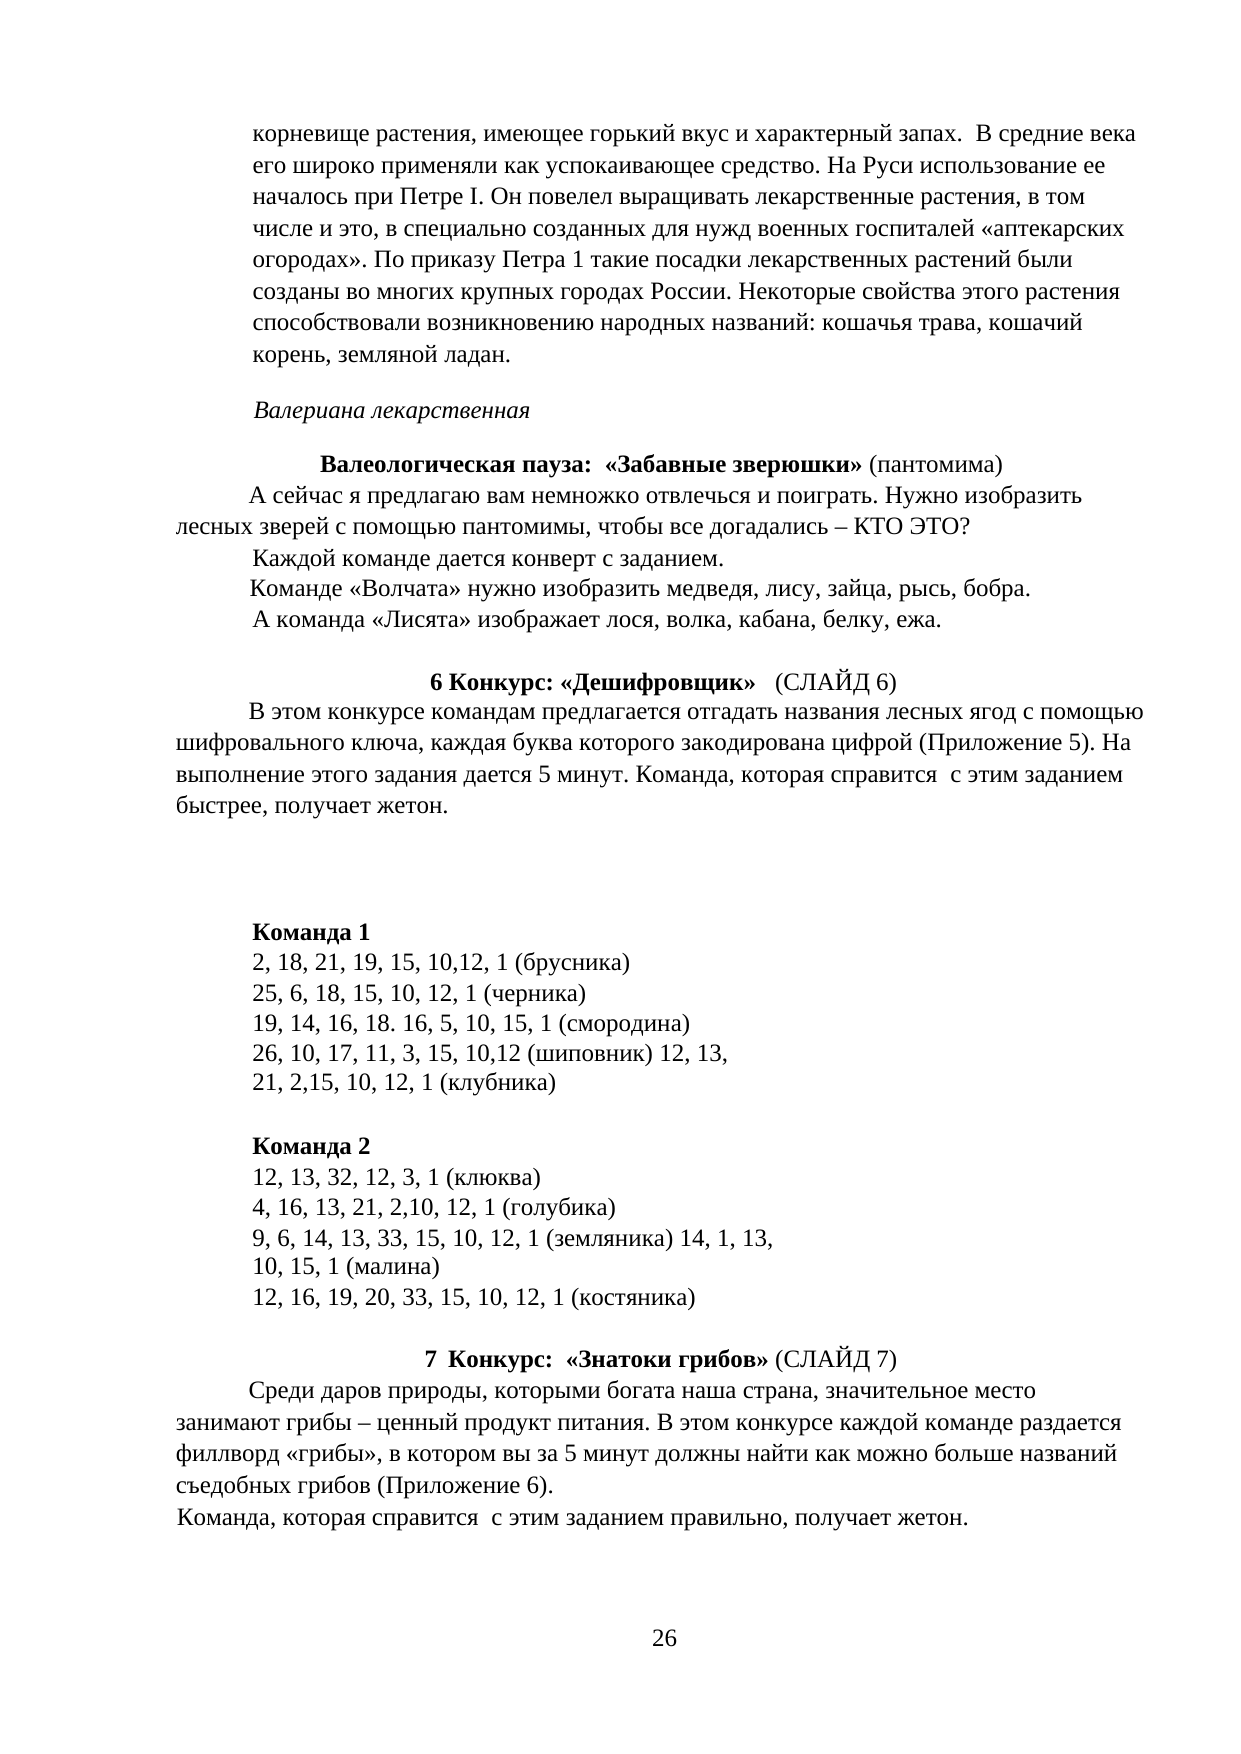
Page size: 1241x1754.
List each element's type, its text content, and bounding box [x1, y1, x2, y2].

text Валеологическая пауза: «Забавные зверюшки» (пантомима) [178, 449, 1144, 478]
text 6 Конкурс: «Дешифровщик» (СЛАЙД 6) [430, 667, 1152, 696]
text 7 Конкурс: «Знатоки грибов» (СЛАЙД 7) [177, 1344, 1144, 1373]
text А сейчас я предлагаю вам немножко отвлечься и поиграть. Нужно изобразить лесных зверей с помощью пантомимы, чтобы все догадались – КТО ЭТО? [176, 480, 1146, 540]
text Команда 2 [252, 1131, 1152, 1160]
text 4, 16, 13, 21, 2,10, 12, 1 (голубика) [252, 1192, 1145, 1221]
text Каждой команде дается конверт с заданием. [252, 543, 1145, 572]
text Команда 1 [252, 917, 1152, 945]
text Валериана лекарственная [253, 395, 1152, 424]
text Среди даров природы, которыми богата наша страна, значительное место занимают грибы – ценный продукт питания. В этом конкурсе каждой команде раздается филлворд «грибы», в котором вы за 5 минут должны найти как можно больше названий съедобных грибов (Приложение 6). [176, 1375, 1146, 1498]
text 26, 10, 17, 11, 3, 15, 10,12 (шиповник) 12, 13, 21, 2,15, 10, 12, 1 (клубника) [252, 1038, 755, 1096]
text 25, 6, 18, 15, 10, 12, 1 (черника) [252, 978, 1145, 1006]
text Команде «Волчата» нужно изобразить медведя, лису, зайца, рысь, бобра. [176, 573, 1145, 602]
text А команда «Лисята» изображает лося, волка, кабана, белку, ежа. [252, 604, 1145, 633]
text 9, 6, 14, 13, 33, 15, 10, 12, 1 (земляника) 14, 1, 13, 10, 15, 1 (малина) [252, 1223, 779, 1280]
text 12, 16, 19, 20, 33, 15, 10, 12, 1 (костяника) [252, 1282, 1145, 1310]
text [215, 118, 1146, 368]
text 12, 13, 32, 12, 3, 1 (клюква) [252, 1162, 1145, 1191]
text Команда, которая справится с этим заданием правильно, получает жетон. [177, 1502, 1145, 1530]
text В этом конкурсе командам предлагается отгадать названия лесных ягод с помощью шифровального ключа, каждая буква которого закодирована цифрой (Приложение 5). На выполнение этого задания дается 5 минут. Команда, которая справится с этим заданием быстрее, получает жетон. [176, 696, 1146, 819]
text 19, 14, 16, 18. 16, 5, 10, 15, 1 (смородина) [252, 1008, 1145, 1037]
text 2, 18, 21, 19, 15, 10,12, 1 (брусника) [252, 947, 1145, 976]
